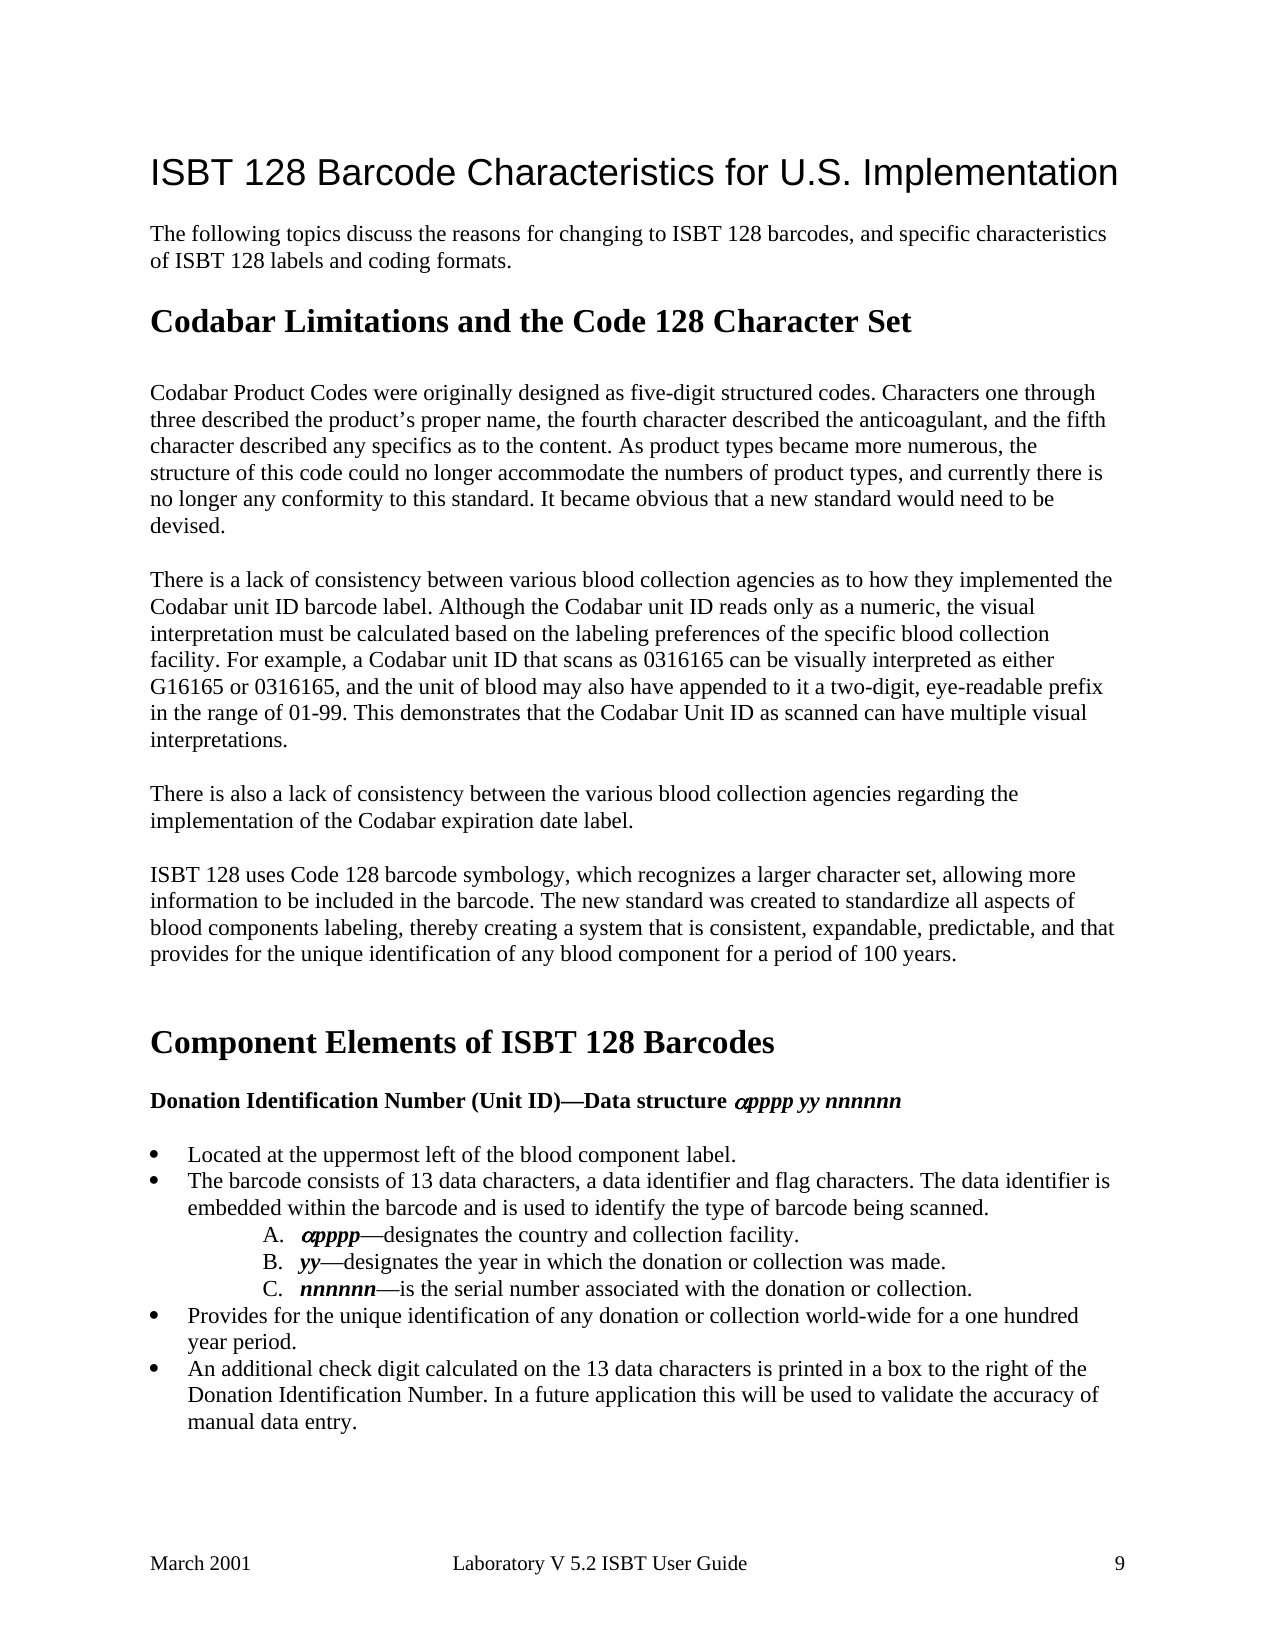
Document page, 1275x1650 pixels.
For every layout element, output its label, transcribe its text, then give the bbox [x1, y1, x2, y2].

list An additional check digit calculated on the 13 data characters is printed in a box to the right of the Donation Identification Number. In a future application this will be used to validate the accuracy of manual data entry. [150, 1355, 1111, 1434]
list pppp—designates the country and collection facility. [262, 1221, 1173, 1247]
text There is a lack of consistency between various blood collection agencies as to how they implemented the Codabar unit ID barcode label. Although the Codabar unit ID reads only as a numeric, the visual interpretation must be calculated based on the labeling preferences of the specific blood collection facility. For example, a Codabar unit ID that scans as 0316165 can be visually interpreted as either G16165 or 0316165, and the unit of blood may also have appended to it a two-digit, eye-readable prefix in the range of 01-99. This demonstrates that the Codabar Unit ID as scanned can have multiple visual interpretations. [150, 566, 1119, 752]
list nnnnnn—is the serial number associated with the donation or collection. [262, 1275, 1173, 1301]
list Provides for the unique identification of any donation or collection world-wide for a one hundred year period. [150, 1302, 1085, 1355]
list Located at the uppermost left of the blood component label. [150, 1141, 1173, 1167]
subtitle Component Elements of ISBT 128 Barcodes [150, 1022, 1173, 1060]
text There is also a lack of consistency between the various blood collection agencies regarding the implementation of the Codabar expiration date label. [150, 780, 1104, 833]
text ISBT 128 uses Code 128 barcode symbology, which recognizes a larger character set, allowing more information to be included in the barcode. The new standard was created to standardize all aspects of blood components labeling, thereby creating a system that is consistent, expandable, predictable, and that provides for the unique identification of any blood component for a period of 100 years. [150, 861, 1123, 967]
text Donation Identification Number (Unit ID)—Data structure pppp yy nnnnnn [150, 1087, 1173, 1114]
list yy—designates the year in which the donation or collection was made. [262, 1248, 1173, 1274]
subtitle ISBT 128 Barcode Characteristics for U.S. Implementation [150, 150, 1173, 193]
text The following topics discuss the reasons for changing to ISBT 128 barcodes, and specific characteristics of ISBT 128 labels and coding formats. [150, 220, 1115, 273]
text Codabar Product Codes were originally designed as five-digit structured codes. Characters one through three described the product’s proper name, the fourth character described the anticoagulant, and the fifth character described any specifics as to the content. As product types became more numerous, the structure of this code could no longer accommodate the numbers of product types, and currently there is no longer any conformity to this standard. It became obvious that a new standard would need to be devised. [150, 379, 1115, 538]
list The barcode consists of 13 data characters, a data identifier and flag characters. The data identifier is embedded within the barcode and is used to identify the type of barcode being scanned. [150, 1167, 1125, 1220]
subtitle Codabar Limitations and the Code 128 Character Set [150, 302, 1173, 340]
